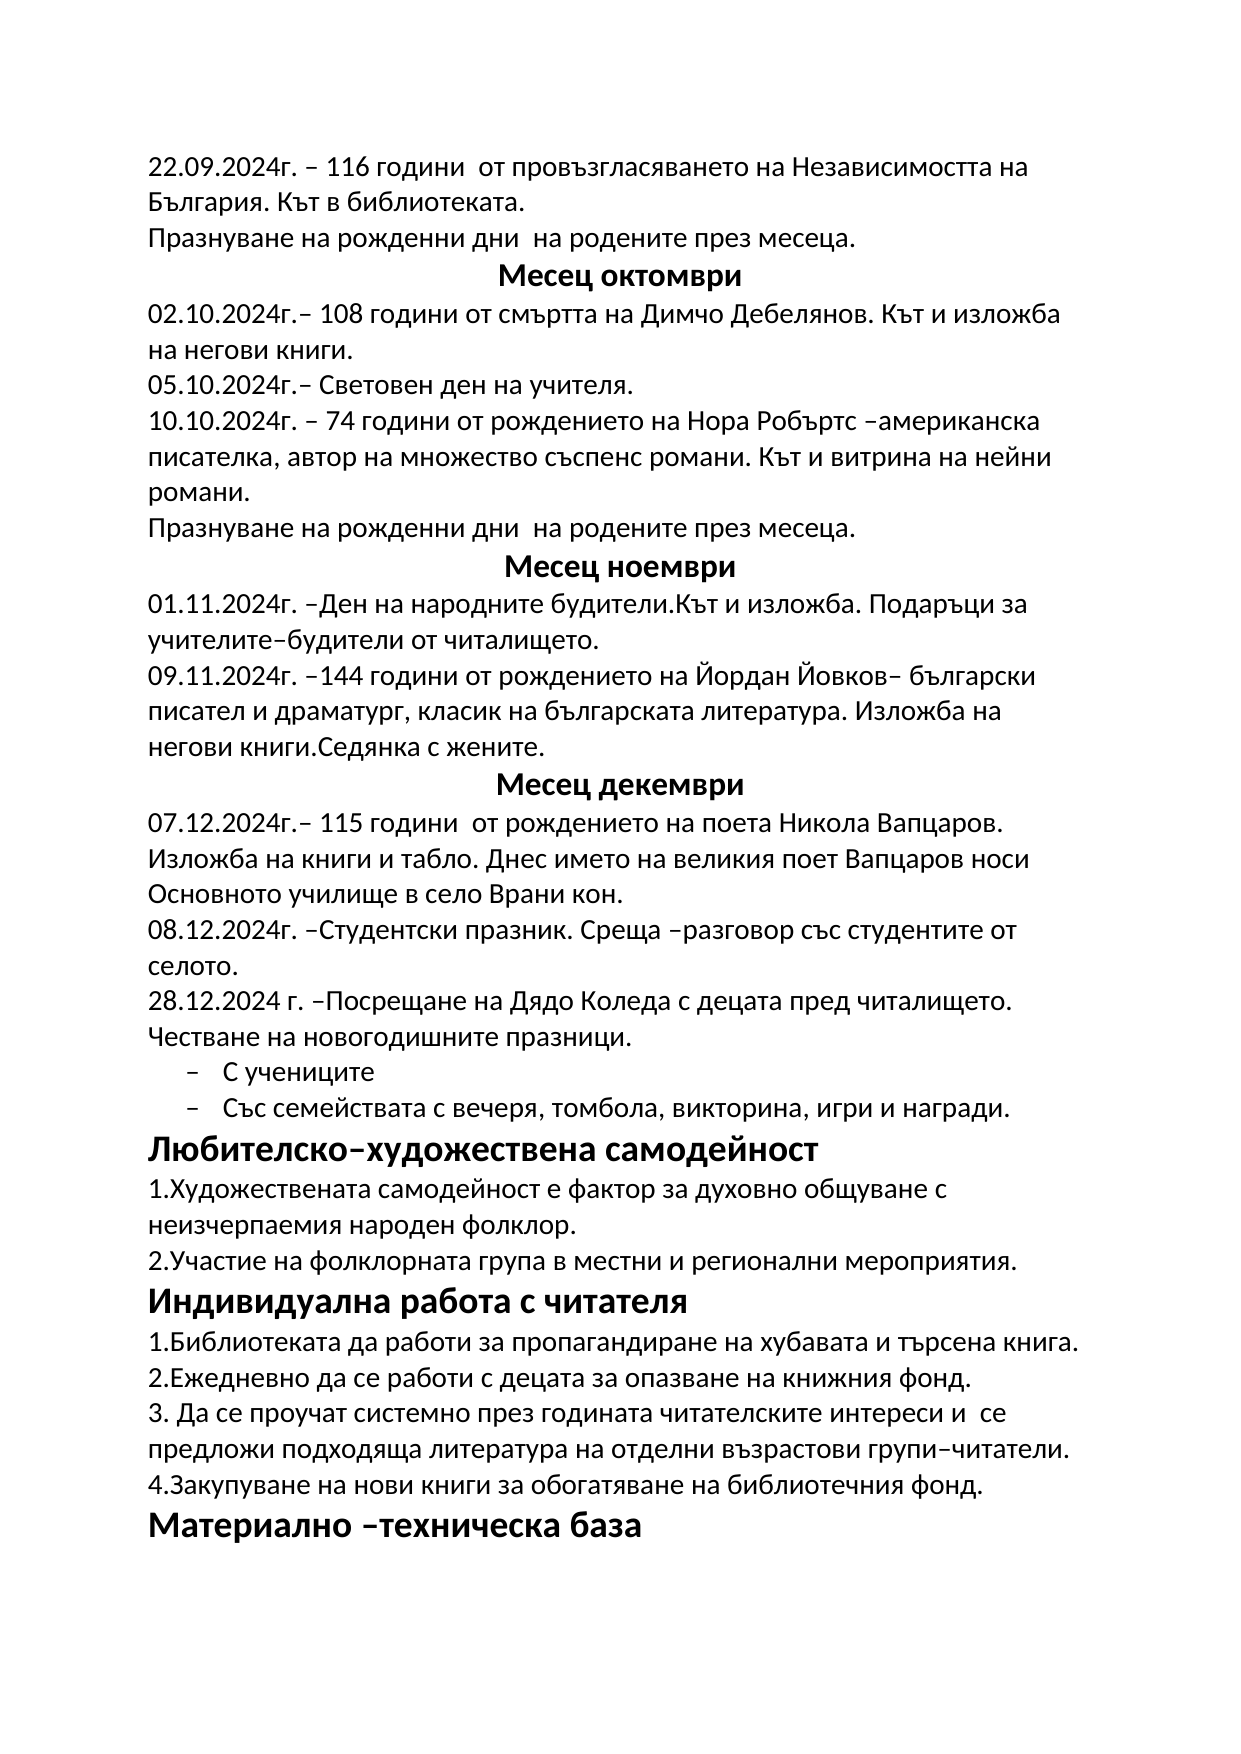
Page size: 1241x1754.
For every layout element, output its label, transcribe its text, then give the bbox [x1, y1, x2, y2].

text Материално –техническа база [148, 1501, 1093, 1547]
text 08.12.2024г. –Студентски празник. Среща –разговор със студентите от селото. [148, 911, 1093, 982]
text 05.10.2024г.– Световен ден на учителя. [148, 366, 1093, 402]
text Месец декември [148, 763, 1093, 804]
text 4.Закупуване на нови книги за обогатяване на библиотечния фонд. [148, 1466, 1093, 1501]
list С учениците [185, 1053, 1093, 1089]
text 2.Ежедневно да се работи с децата за опазване на книжния фонд. [148, 1359, 1093, 1394]
text Месец ноември [148, 544, 1093, 585]
text 10.10.2024г. – 74 години от рождението на Нора Робъртс –американска писателка, автор на множество съспенс романи. Кът и витрина на нейни романи. [148, 402, 1093, 509]
text 3. Да се проучат системно през годината читателските интереси и се предложи подходяща литература на отделни възрастови групи–читатели. [148, 1394, 1093, 1466]
text Празнуване на рожденни дни на родените през месеца. [148, 219, 1093, 254]
text 1.Библиотеката да работи за пропагандиране на хубавата и търсена книга. [148, 1323, 1093, 1359]
text 22.09.2024г. – 116 години от провъзгласяването на Независимостта на България. Кът в библиотеката. [148, 148, 1093, 219]
text Месец октомври [148, 254, 1093, 295]
text 09.11.2024г. –144 години от рождението на Йордан Йовков– български писател и драматург, класик на българската литература. Изложба на негови книги.Седянка с жените. [148, 657, 1093, 763]
list Със семействата с вечеря, томбола, викторина, игри и награди. [185, 1089, 1093, 1125]
text Любителско–художествена самодейност [148, 1125, 1093, 1171]
text 02.10.2024г.– 108 години от смъртта на Димчо Дебелянов. Кът и изложба на негови книги. [148, 295, 1093, 366]
text Честване на новогодишните празници. [148, 1018, 1093, 1053]
text 01.11.2024г. –Ден на народните будители.Кът и изложба. Подаръци за учителите–будители от читалището. [148, 585, 1093, 657]
text 1.Художествената самодейност е фактор за духовно общуване с неизчерпаемия народен фолклор. [148, 1171, 1093, 1242]
text Празнуване на рожденни дни на родените през месеца. [148, 509, 1093, 544]
text 2.Участие на фолклорната група в местни и регионални мероприятия. [148, 1242, 1093, 1277]
text 28.12.2024 г. –Посрещане на Дядо Коледа с децата пред читалището. [148, 982, 1093, 1018]
text Индивидуална работа с читателя [148, 1277, 1093, 1323]
text 07.12.2024г.– 115 години от рождението на поета Никола Вапцаров. Изложба на книги и табло. Днес името на великия поет Вапцаров носи Основното училище в село Врани кон. [148, 804, 1093, 911]
